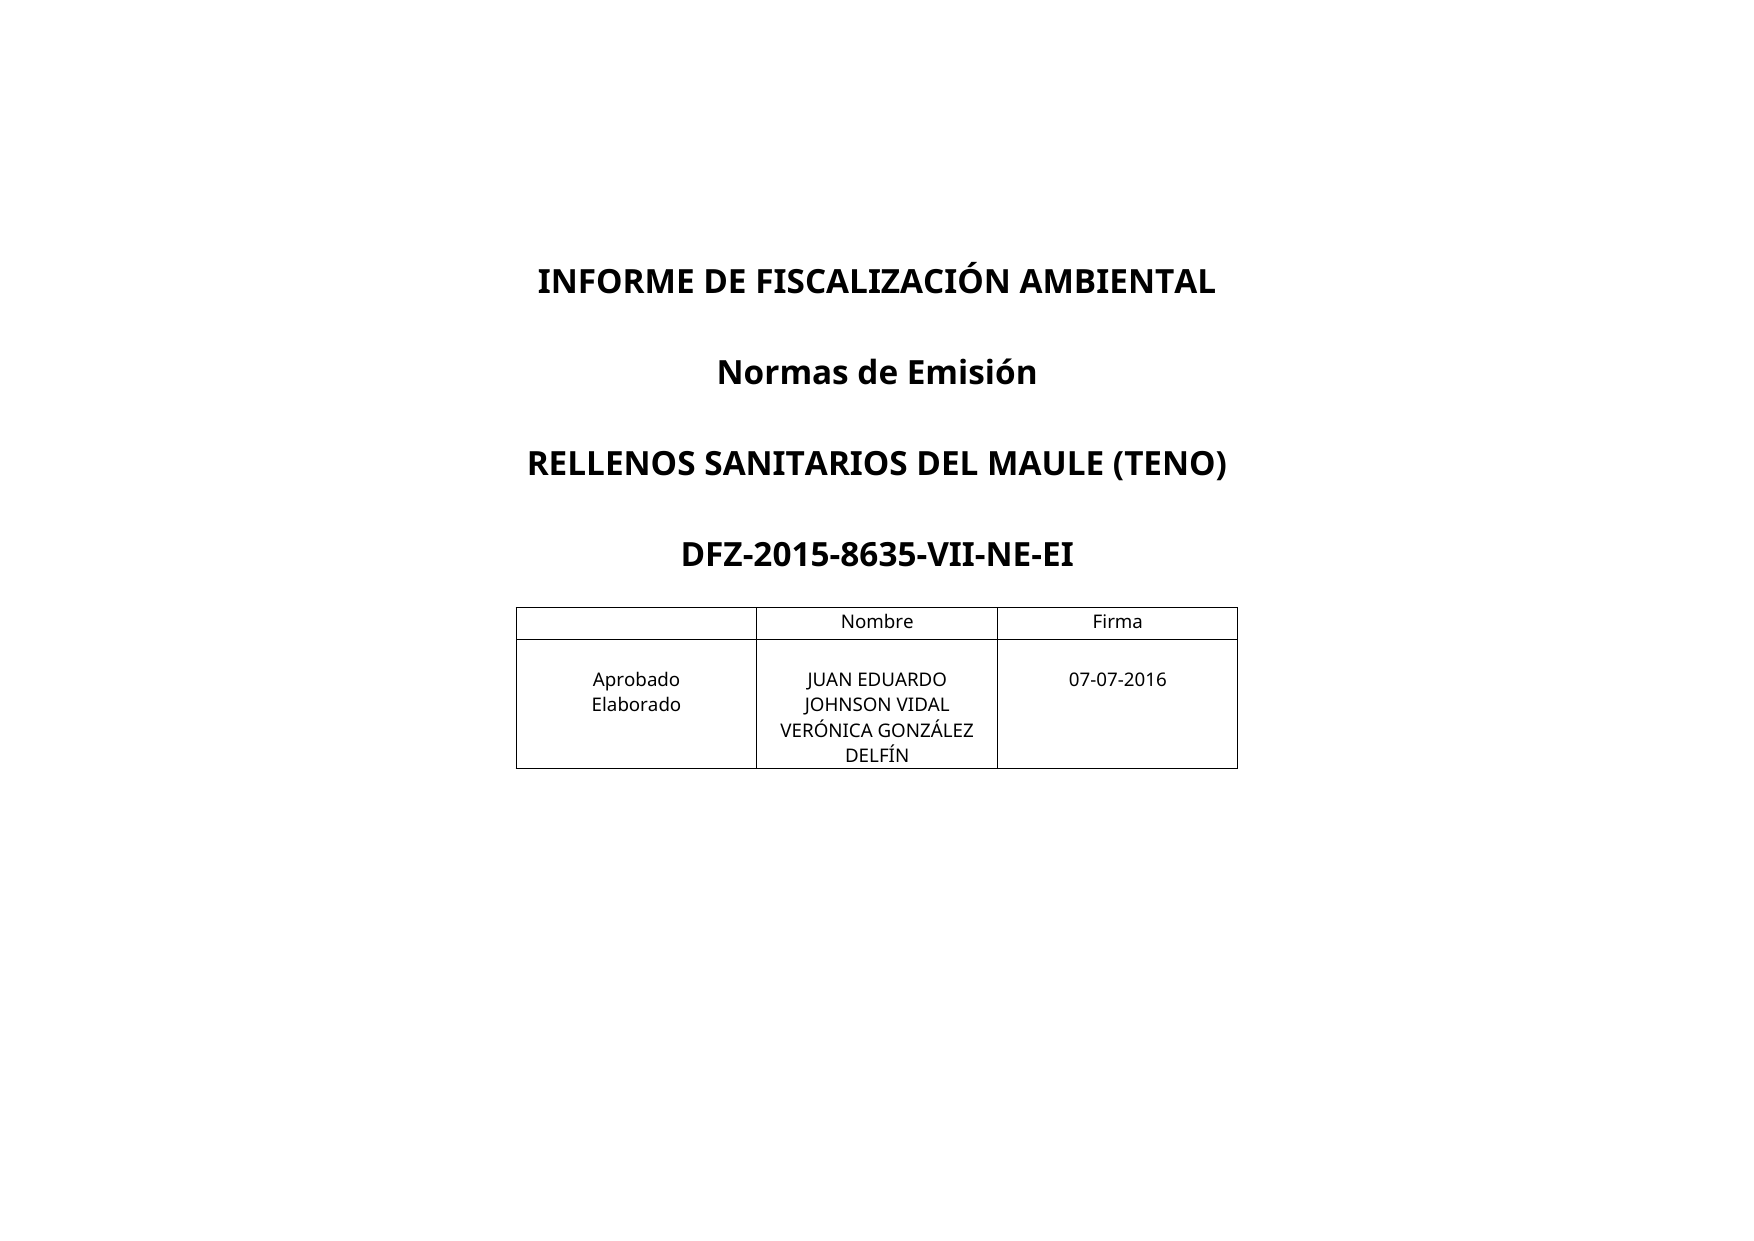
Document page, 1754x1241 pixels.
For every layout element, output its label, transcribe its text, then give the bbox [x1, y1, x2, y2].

text DFZ-2015-8635-VII-NE-EI [150, 485, 1604, 576]
table_header Firma [998, 608, 1237, 639]
text INFORME DE FISCALIZACIÓN AMBIENTAL [150, 212, 1604, 303]
table_cell Aprobado Elaborado [517, 640, 756, 768]
table_cell JUAN EDUARDO JOHNSON VIDAL VERÓNICA GONZÁLEZ DELFÍN [757, 640, 997, 768]
table_cell 07-07-2016 [998, 640, 1237, 768]
table_header [517, 608, 756, 639]
text RELLENOS SANITARIOS DEL MAULE (TENO) [150, 394, 1604, 485]
table_header Nombre [757, 608, 997, 639]
text Normas de Emisión [150, 303, 1604, 394]
